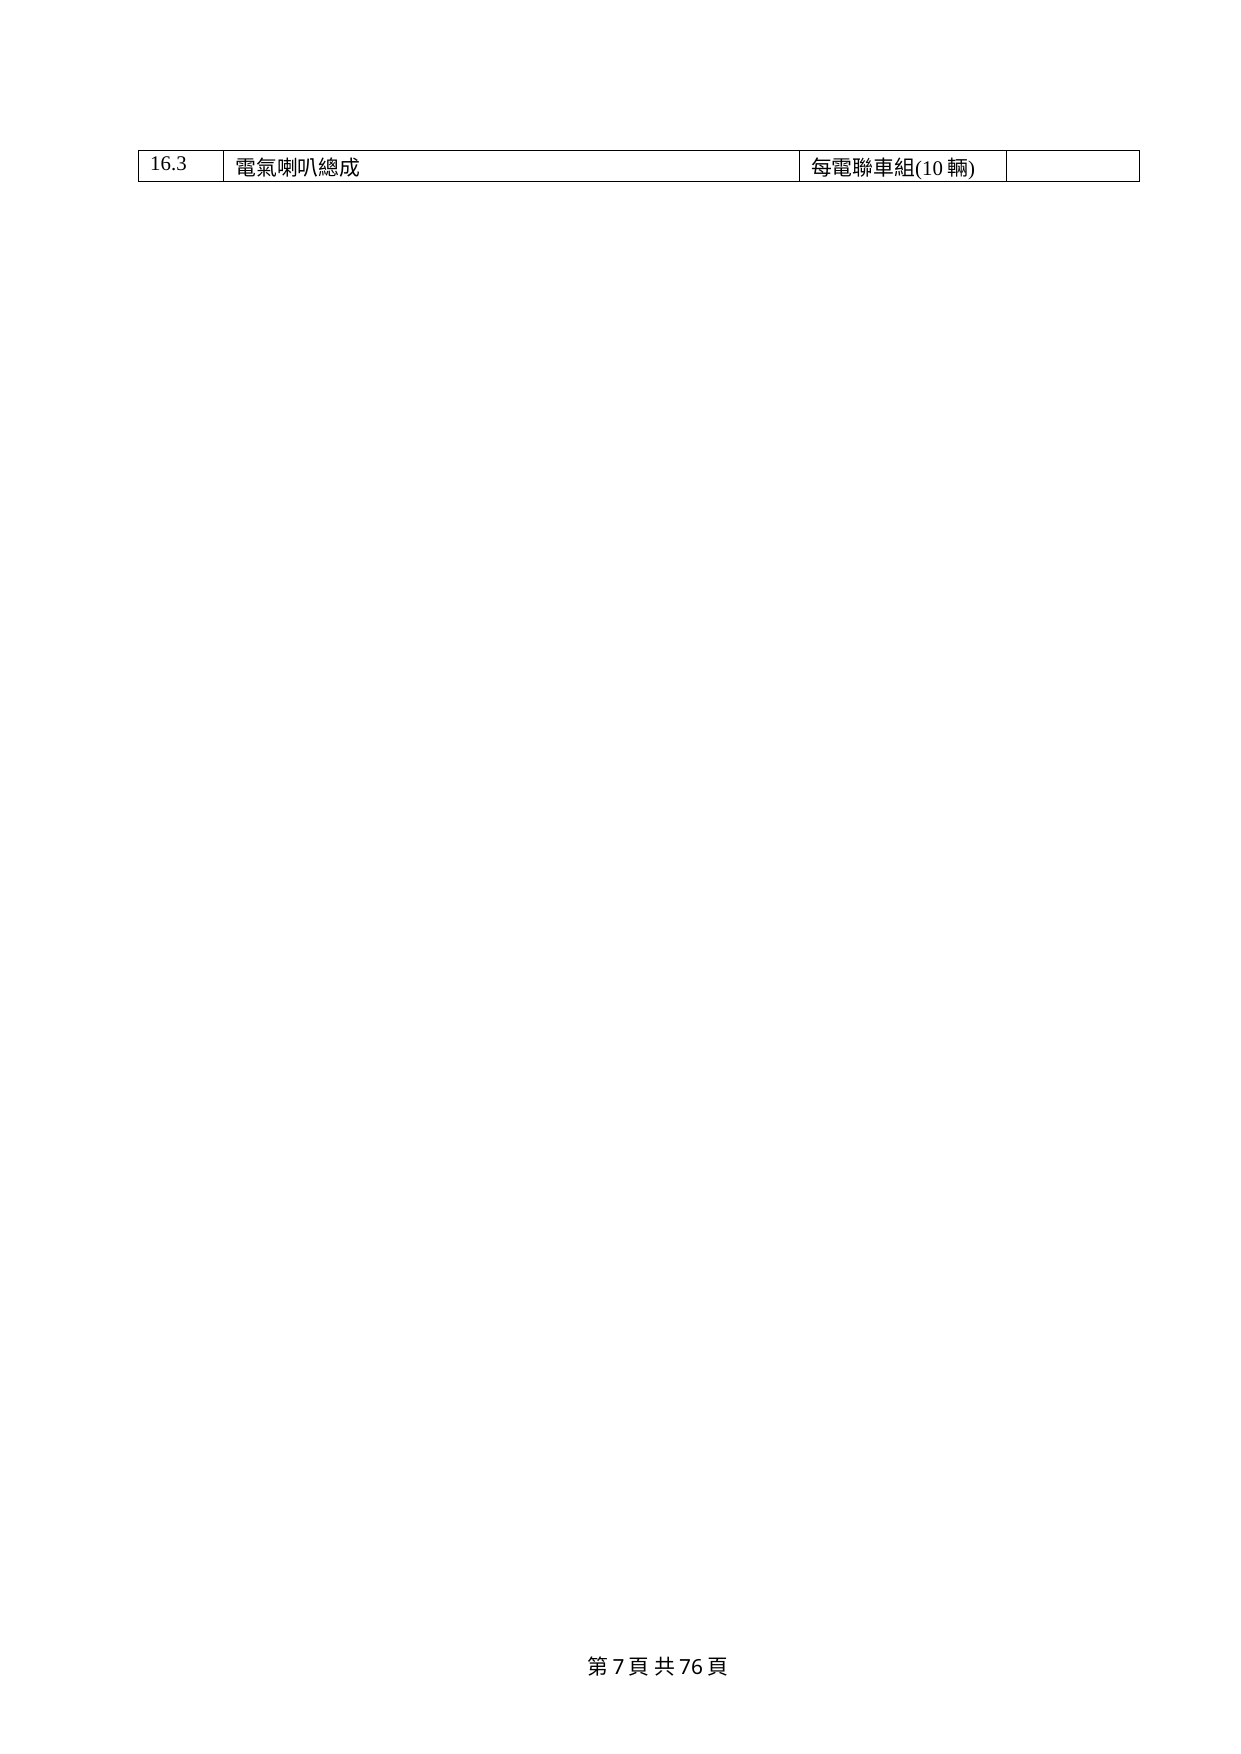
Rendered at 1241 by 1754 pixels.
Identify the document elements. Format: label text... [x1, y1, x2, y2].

table_cell 電氣喇叭總成 [224, 151, 799, 181]
table_cell 16.3 [139, 151, 223, 181]
table_cell [1007, 151, 1139, 181]
table_cell 每電聯車組(10輛) [800, 151, 1006, 181]
